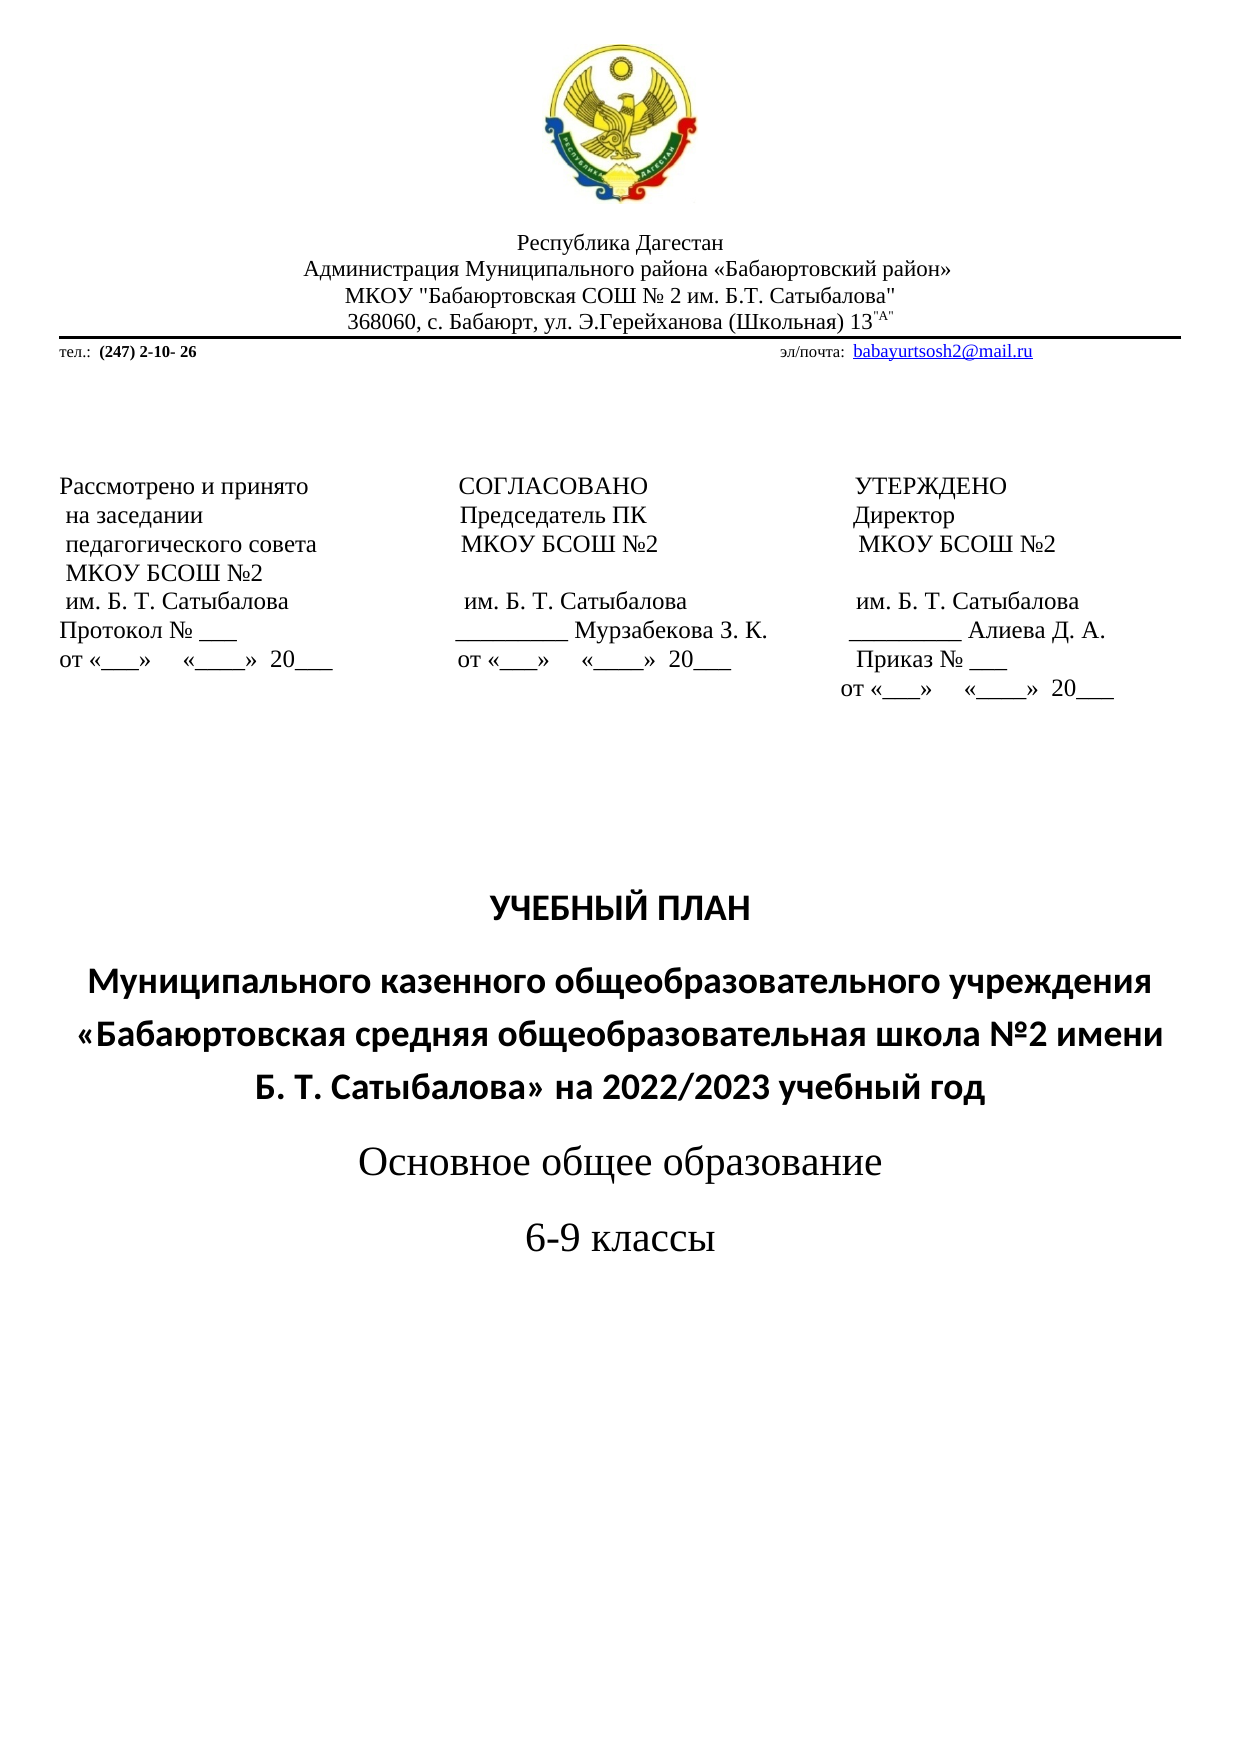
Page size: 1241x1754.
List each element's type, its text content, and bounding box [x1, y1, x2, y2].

text им. Б. Т. Сатыбалова им. Б. Т. Сатыбалова им. Б. Т. Сатыбалова [59, 586, 1181, 615]
text 368060, с. Бабаюрт, ул. Э.Герейханова (Школьная) 13"А" [59, 308, 1181, 336]
text Республика Дагестан [59, 229, 1181, 255]
text на заседании Председатель ПК Директор [59, 500, 1181, 529]
text МКОУ БСОШ №2 [59, 558, 1181, 586]
text 6-9 классы [59, 1212, 1181, 1260]
picture [542, 44, 699, 204]
text от «___» «____» 20___ [59, 673, 1181, 701]
text Протокол № ___ _________ Мурзабекова З. К. _________ Алиева Д. А. [59, 615, 1181, 644]
text УЧЕБНЫЙ ПЛАН [59, 884, 1181, 930]
text Основное общее образование [59, 1136, 1181, 1184]
text педагогического совета МКОУ БСОШ №2 МКОУ БСОШ №2 [59, 529, 1181, 558]
text тел.: (247) 2-10- 26 эл/почта: babayurtsosh2@mail.ru [59, 339, 1181, 361]
text Администрация Муниципального района «Бабаюртовский район» [74, 255, 1181, 282]
text от «___» «____» 20___ от «___» «____» 20___ Приказ № ___ [59, 644, 1181, 673]
text Рассмотрено и принято СОГЛАСОВАНО УТЕРЖДЕНО [59, 471, 1181, 500]
text Муниципального казенного общеобразовательного учреждения «Бабаюртовская средняя общеобразовательная школа №2 имени Б. Т. Сатыбалова» на 2022/2023 учебный год [59, 957, 1181, 1109]
text МКОУ "Бабаюртовская СОШ № 2 им. Б.Т. Сатыбалова" [59, 282, 1181, 308]
